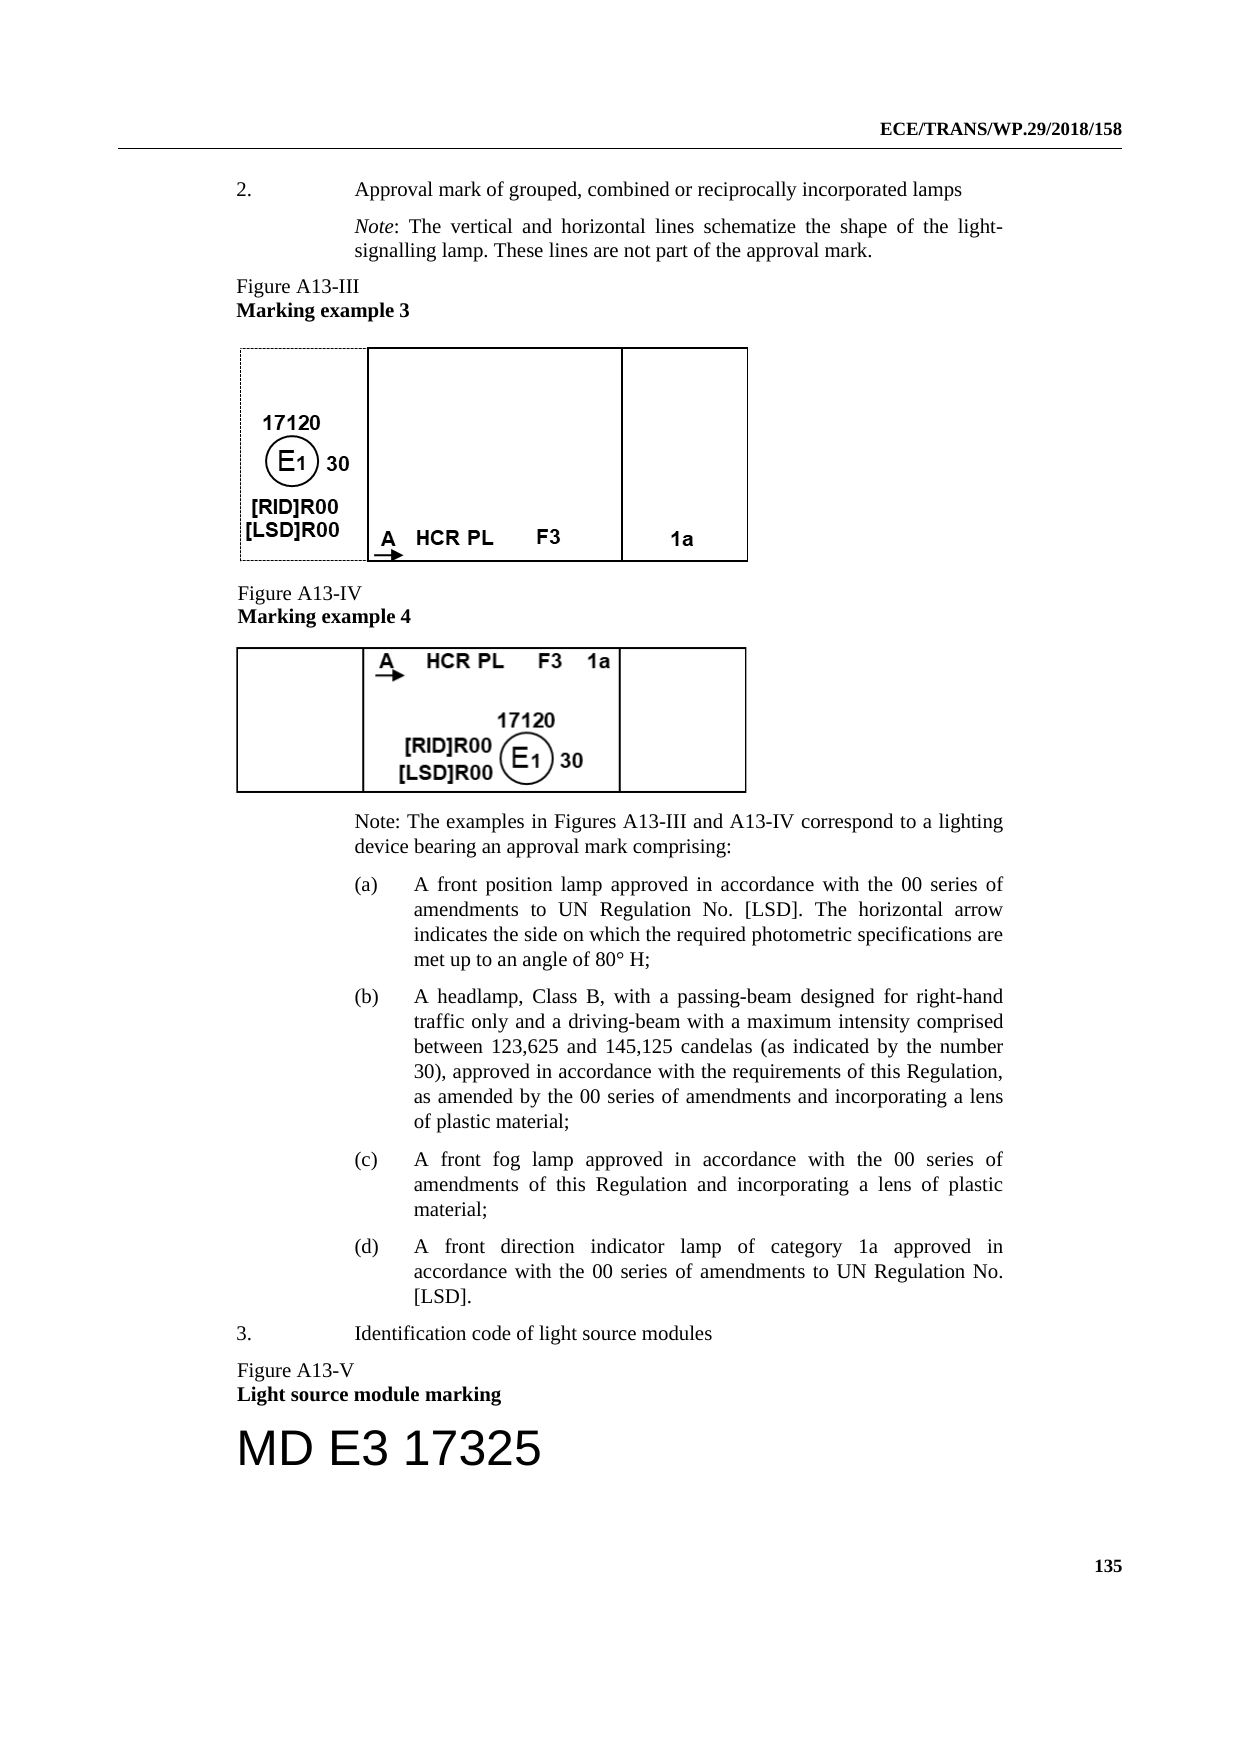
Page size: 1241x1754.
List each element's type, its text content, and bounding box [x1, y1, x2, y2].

text Note: The examples in Figures A13-III and A13-IV correspond to a lighting device bearing an approval mark comprising: [354, 808, 1004, 858]
text (d) A front direction indicator lamp of category 1a approved in accordance with the 00 series of amendments to UN Regulation No. [LSD]. [354, 1233, 1004, 1308]
text Marking example 3 [236, 298, 1122, 322]
picture [236, 347, 748, 568]
text Light source module marking [236, 1382, 1122, 1406]
text (a) A front position lamp approved in accordance with the 00 series of amendments to UN Regulation No. [LSD]. The horizontal arrow indicates the side on which the required photometric specifications are met up to an angle of 80° H; [354, 871, 1004, 971]
text Note: The vertical and horizontal lines schematize the shape of the light-signalling lamp. These lines are not part of the approval mark. [354, 214, 1004, 262]
text (b) A headlamp, Class B, with a passing-beam designed for right-hand traffic only and a driving-beam with a maximum intensity comprised between 123,625 and 145,125 candelas (as indicated by the number 30), approved in accordance with the requirements of this Regulation, as amended by the 00 series of amendments and incorporating a lens of plastic material; [354, 983, 1004, 1133]
text Figure A13-V [236, 1358, 1122, 1382]
text (c) A front fog lamp approved in accordance with the 00 series of amendments of this Regulation and incorporating a lens of plastic material; [354, 1146, 1004, 1221]
text 2. Approval mark of grouped, combined or reciprocally incorporated lamps [236, 177, 1004, 201]
text Figure A13-III [236, 274, 1122, 298]
text 3. Identification code of light source modules [236, 1321, 1122, 1345]
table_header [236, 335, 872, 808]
text MD E3 17325 [236, 1418, 1122, 1476]
picture [236, 641, 747, 796]
